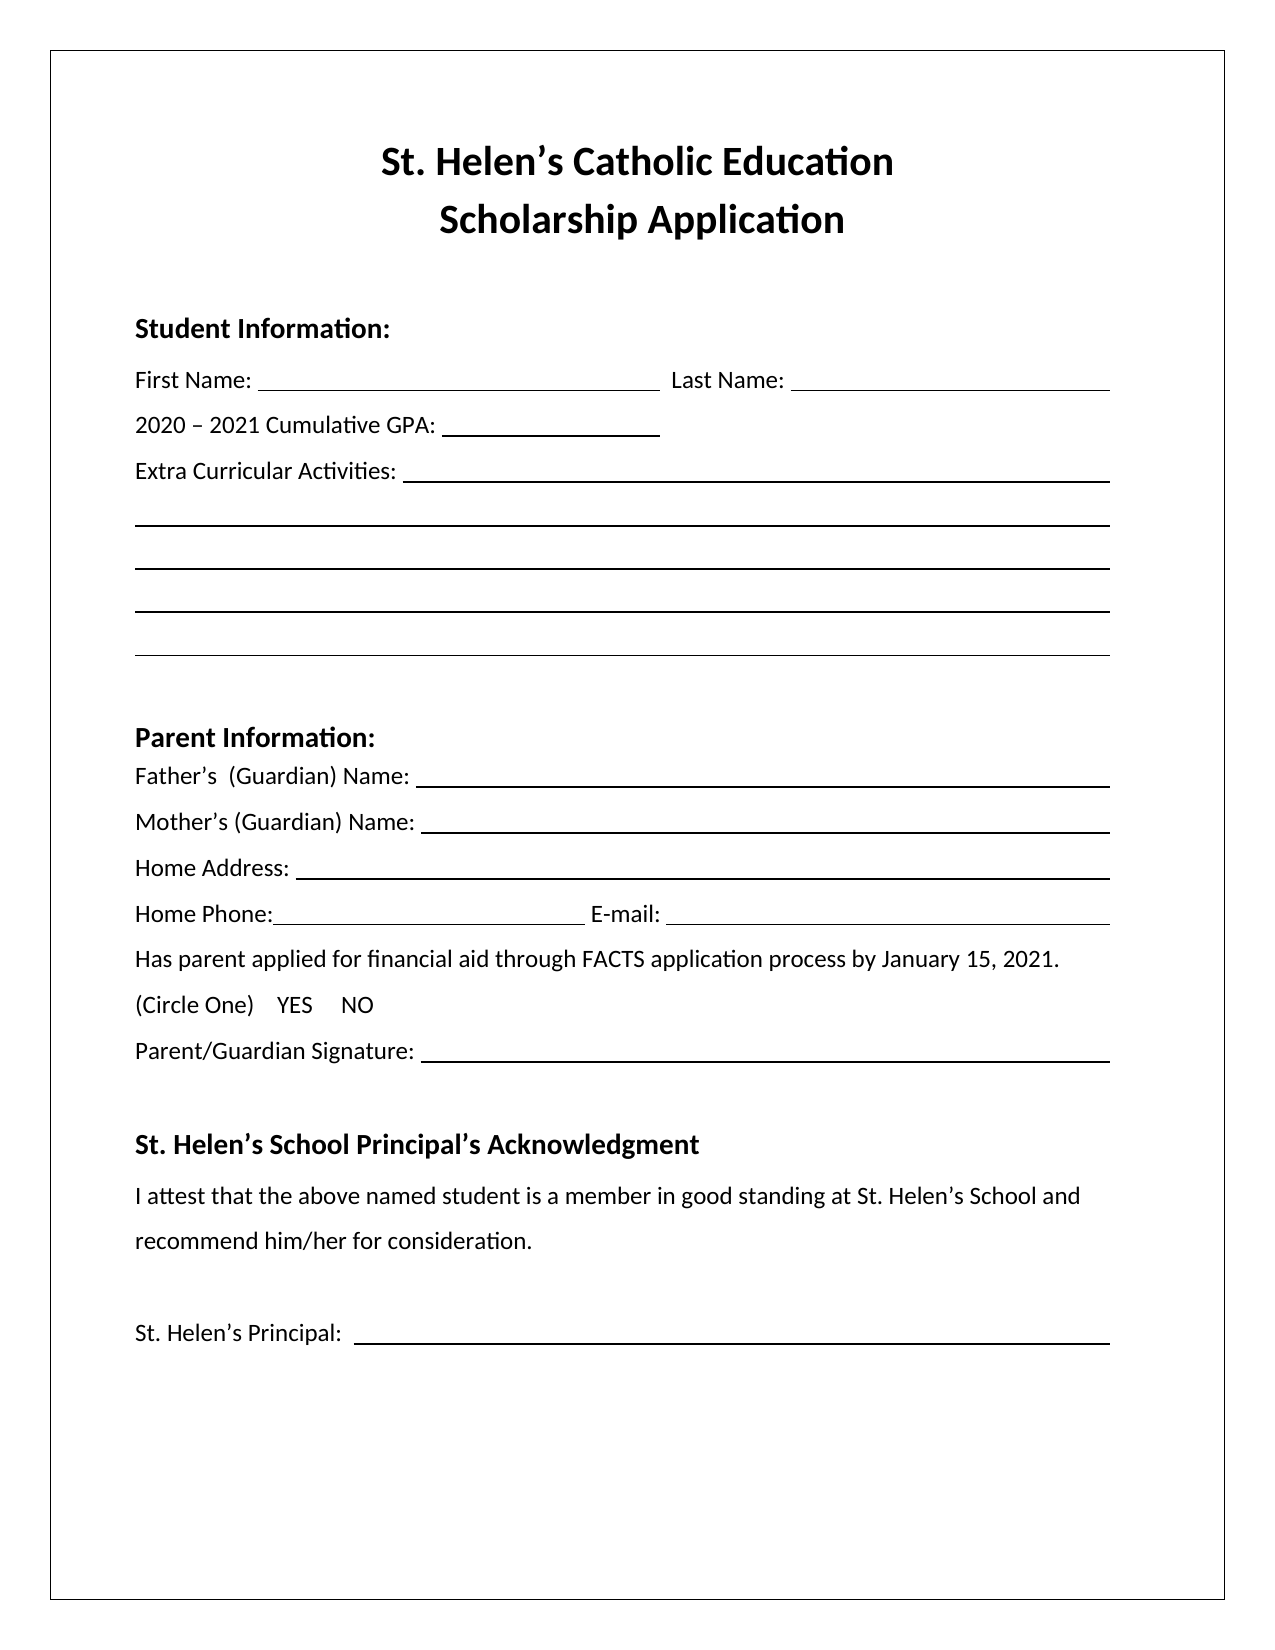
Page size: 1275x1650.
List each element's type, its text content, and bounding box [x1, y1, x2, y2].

text Extra Curricular Activities: [135, 455, 1140, 486]
text Parent Information: [135, 719, 1140, 755]
text Home Address: [135, 852, 1140, 882]
text St. Helen’s Catholic Education [135, 135, 1140, 186]
text (Circle One) YES NO [135, 989, 1140, 1020]
text St. Helen’s School Principal’s Acknowledgment [135, 1126, 1140, 1162]
text Has parent applied for financial aid through FACTS application process by January 15, 2021. [135, 943, 1140, 974]
text Student Information: [135, 310, 1140, 346]
text Father’s (Guardian) Name: [135, 761, 1140, 791]
text Mother’s (Guardian) Name: [135, 806, 1140, 837]
text Scholarship Application [135, 193, 1140, 244]
text St. Helen’s Principal: [135, 1317, 1140, 1347]
text Home Phone: E-mail: [135, 898, 1140, 928]
text I attest that the above named student is a member in good standing at St. Helen’s School and recommend him/her for consideration. [135, 1180, 1140, 1256]
text 2020 – 2021 Cumulative GPA: [135, 409, 1140, 440]
text Parent/Guardian Signature: [135, 1035, 1140, 1065]
text First Name: Last Name: [135, 364, 1140, 394]
